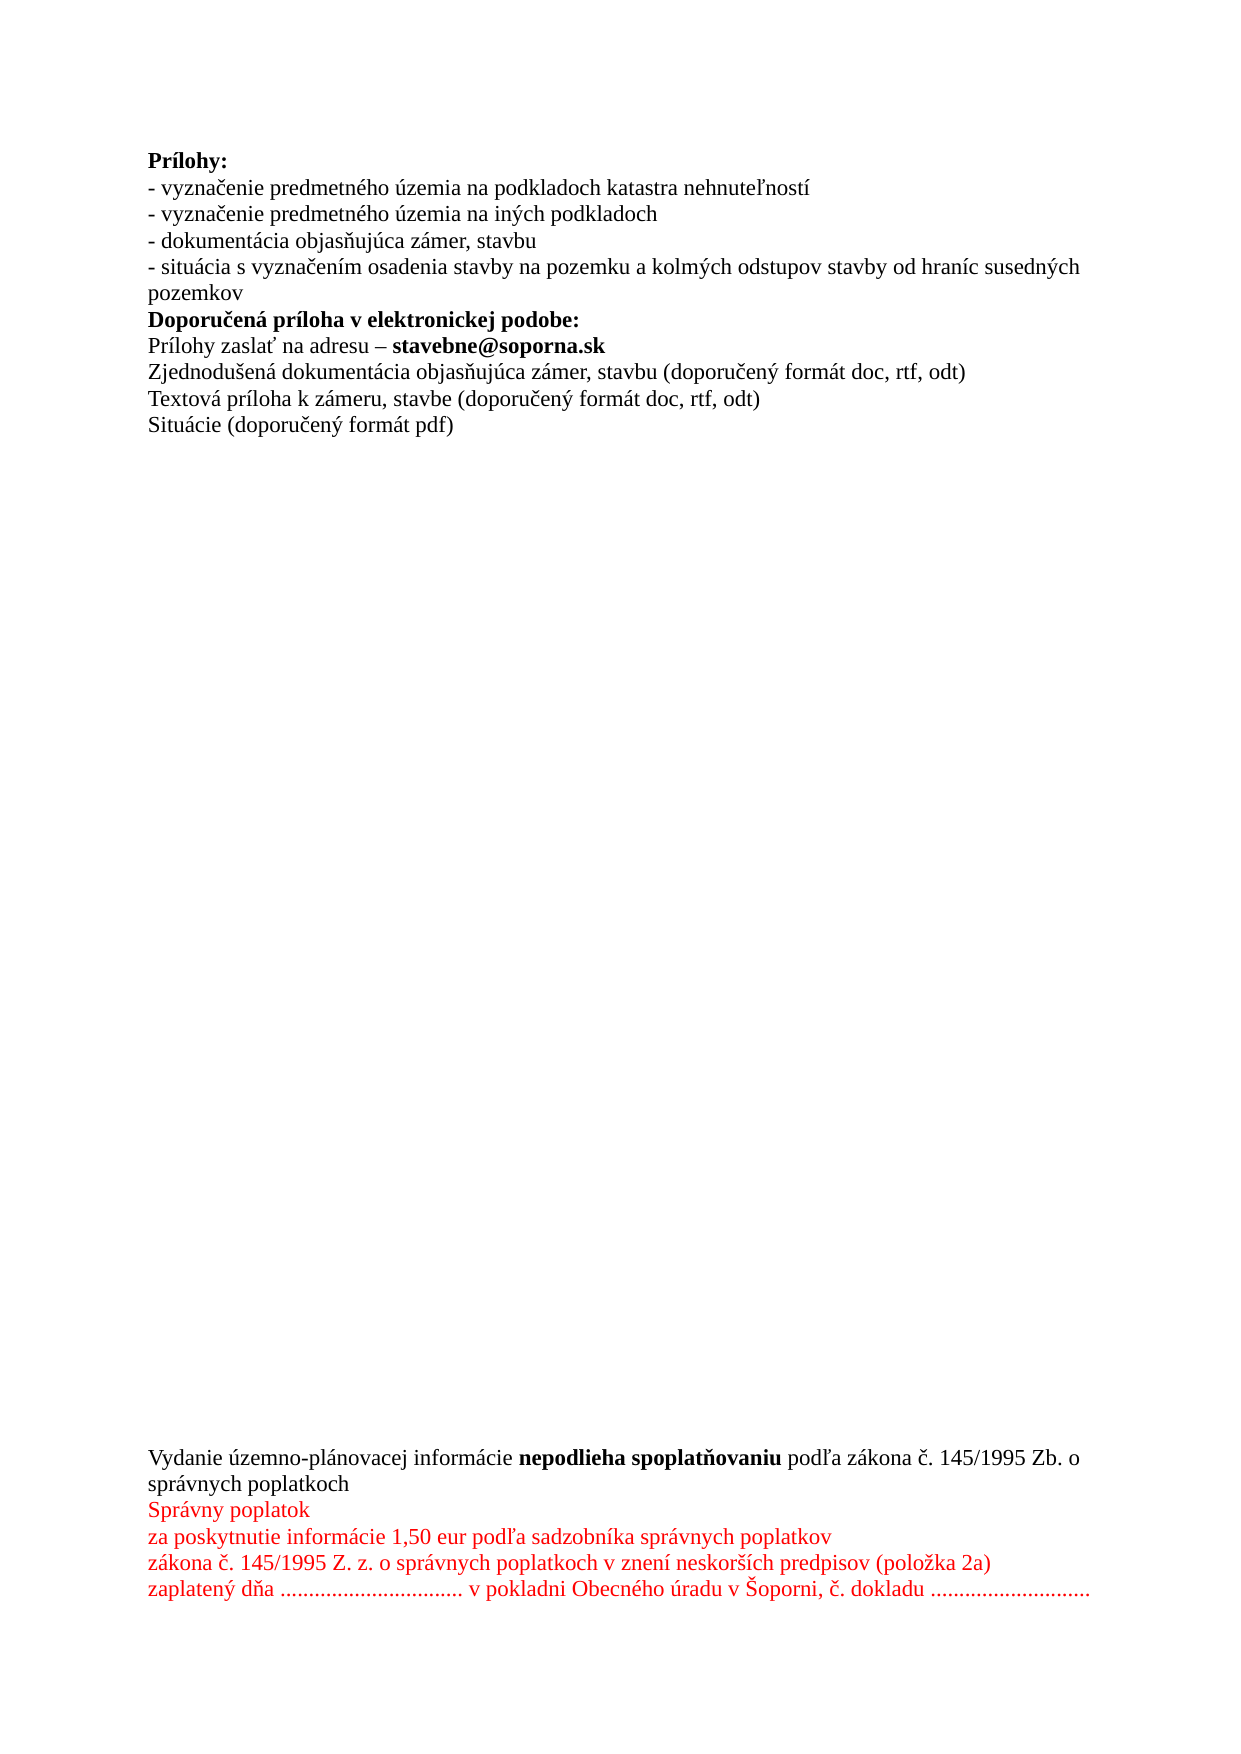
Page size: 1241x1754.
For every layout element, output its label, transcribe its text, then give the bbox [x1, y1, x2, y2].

text Prílohy: [148, 148, 1093, 174]
text Správny poplatok [148, 1496, 1093, 1523]
text Situácie (doporučený formát pdf) [148, 411, 1093, 437]
text - dokumentácia objasňujúca zámer, stavbu [148, 227, 1093, 253]
text - vyznačenie predmetného územia na iných podkladoch [148, 200, 1093, 227]
text Doporučená príloha v elektronickej podobe: [148, 306, 1093, 332]
text Vydanie územno-plánovacej informácie nepodlieha spoplatňovaniu podľa zákona č. 145/1995 Zb. o správnych poplatkoch [148, 1444, 1093, 1496]
text zaplatený dňa ................................ v pokladni Obecného úradu v Šoporni, č. dokladu ............................ [148, 1576, 1093, 1602]
text Textová príloha k zámeru, stavbe (doporučený formát doc, rtf, odt) [148, 385, 1093, 411]
text zákona č. 145/1995 Z. z. o správnych poplatkoch v znení neskorších predpisov (položka 2a) [148, 1549, 1093, 1576]
text - vyznačenie predmetného územia na podkladoch katastra nehnuteľností [148, 174, 1093, 200]
text za poskytnutie informácie 1,50 eur podľa sadzobníka správnych poplatkov [148, 1523, 1093, 1549]
text - situácia s vyznačením osadenia stavby na pozemku a kolmých odstupov stavby od hraníc susedných pozemkov [148, 253, 1093, 306]
text Prílohy zaslať na adresu – stavebne@soporna.sk [148, 332, 1093, 358]
text Zjednodušená dokumentácia objasňujúca zámer, stavbu (doporučený formát doc, rtf, odt) [148, 358, 1093, 385]
